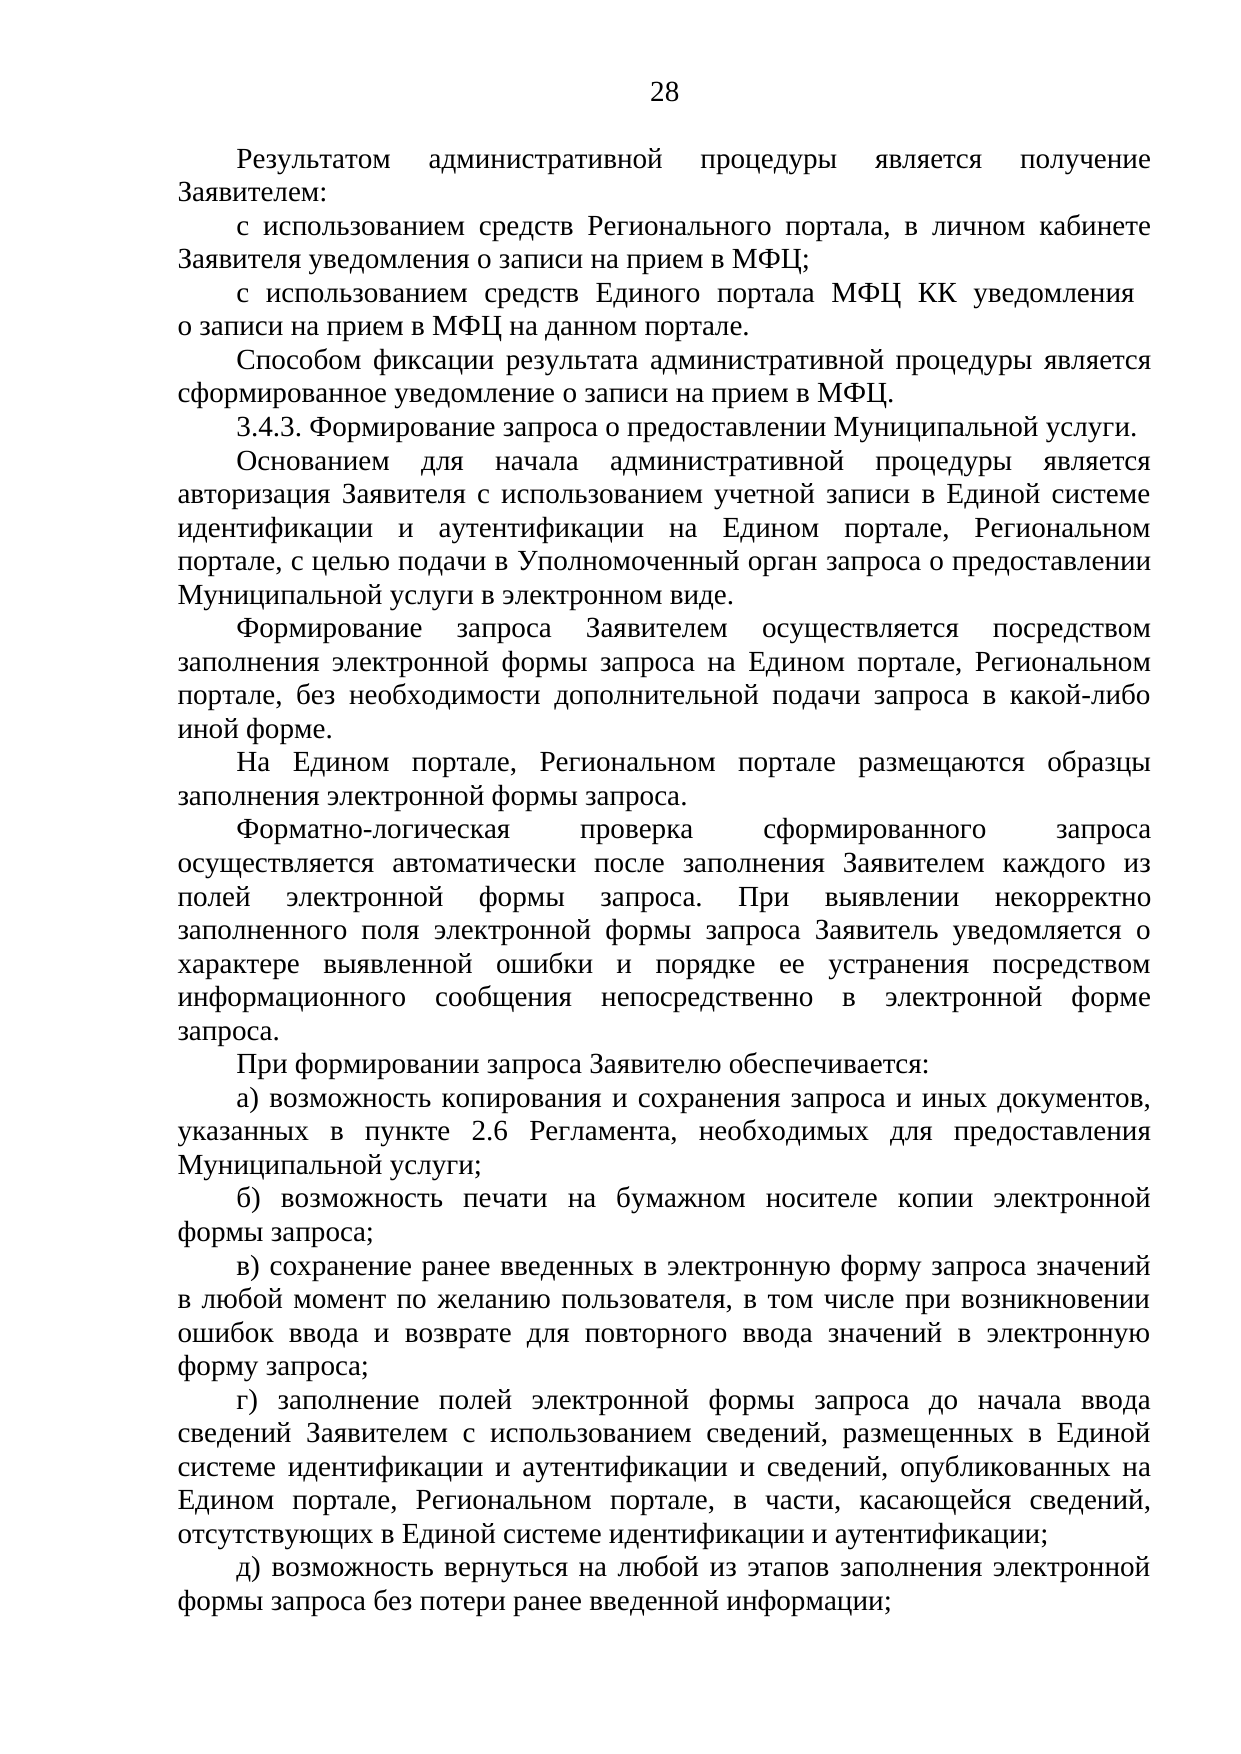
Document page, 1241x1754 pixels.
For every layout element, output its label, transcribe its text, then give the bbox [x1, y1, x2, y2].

text Формирование запроса Заявителем осуществляется посредством заполнения электронной формы запроса на Едином портале, Региональном портале, без необходимости дополнительной подачи запроса в какой-либо иной форме. [177, 610, 1152, 744]
text Способом фиксации результата административной процедуры является сформированное уведомление о записи на прием в МФЦ. [177, 342, 1152, 409]
text в) сохранение ранее введенных в электронную форму запроса значений в любой момент по желанию пользователя, в том числе при возникновении ошибок ввода и возврате для повторного ввода значений в электронную форму запроса; [177, 1248, 1152, 1382]
text Форматно-логическая проверка сформированного запроса осуществляется автоматически после заполнения Заявителем каждого из полей электронной формы запроса. При выявлении некорректно заполненного поля электронной формы запроса Заявитель уведомляется о характере выявленной ошибки и порядке ее устранения посредством информационного сообщения непосредственно в электронной форме запроса. [177, 812, 1152, 1046]
text с использованием средств Единого портала МФЦ КК уведомления о записи на прием в МФЦ на данном портале. [177, 275, 1152, 342]
text г) заполнение полей электронной формы запроса до начала ввода сведений Заявителем с использованием сведений, размещенных в Единой системе идентификации и аутентификации и сведений, опубликованных на Едином портале, Региональном портале, в части, касающейся сведений, отсутствующих в Единой системе идентификации и аутентификации; [177, 1382, 1152, 1549]
text с использованием средств Регионального портала, в личном кабинете Заявителя уведомления о записи на прием в МФЦ; [177, 208, 1152, 275]
text Результатом административной процедуры является получение Заявителем: [177, 141, 1152, 208]
text При формировании запроса Заявителю обеспечивается: [177, 1046, 1152, 1080]
text 3.4.3. Формирование запроса о предоставлении Муниципальной услуги. [177, 409, 1152, 443]
text На Едином портале, Региональном портале размещаются образцы заполнения электронной формы запроса. [177, 744, 1152, 812]
text Основанием для начала административной процедуры является авторизация Заявителя с использованием учетной записи в Единой системе идентификации и аутентификации на Едином портале, Региональном портале, с целью подачи в Уполномоченный орган запроса о предоставлении Муниципальной услуги в электронном виде. [177, 443, 1152, 610]
text б) возможность печати на бумажном носителе копии электронной формы запроса; [177, 1181, 1152, 1248]
text д) возможность вернуться на любой из этапов заполнения электронной формы запроса без потери ранее введенной информации; [177, 1549, 1152, 1617]
text а) возможность копирования и сохранения запроса и иных документов, указанных в пункте 2.6 Регламента, необходимых для предоставления Муниципальной услуги; [177, 1080, 1152, 1181]
